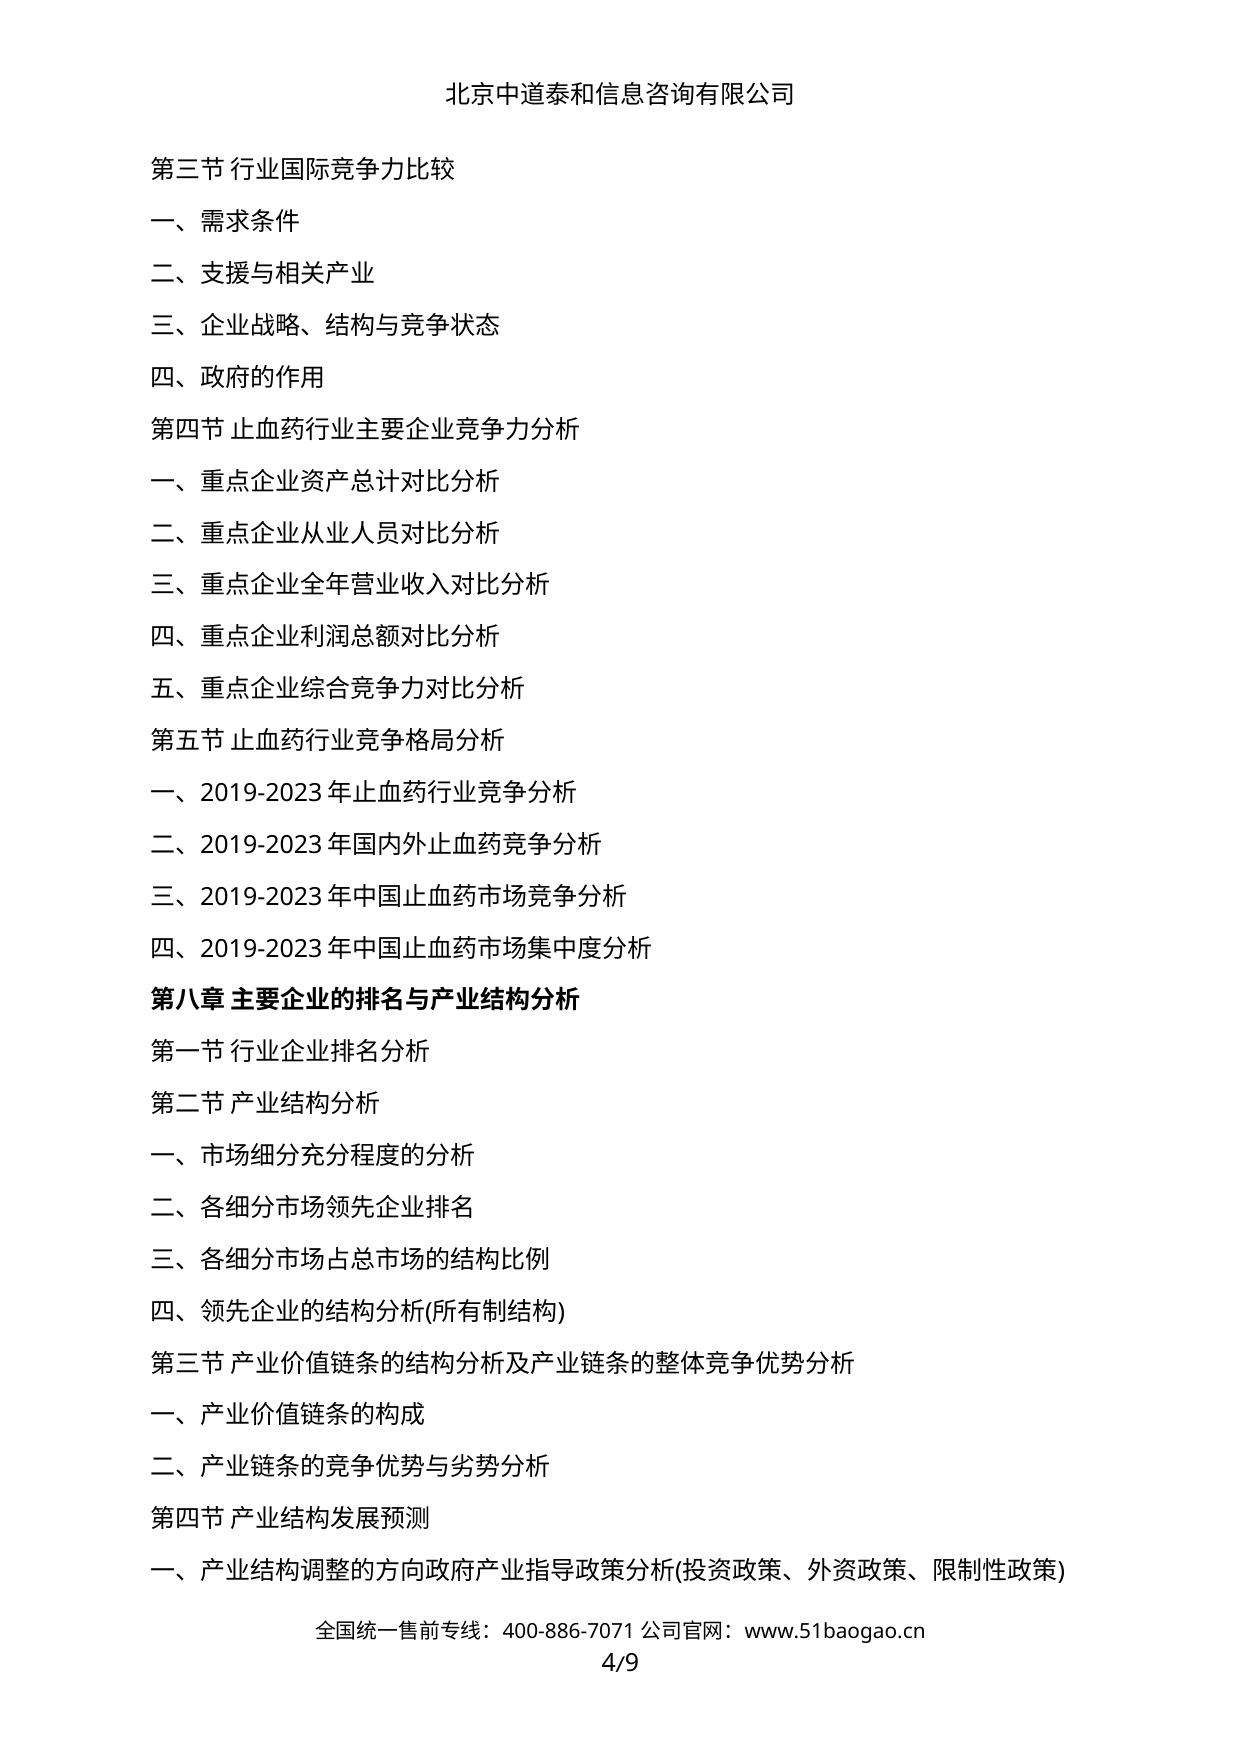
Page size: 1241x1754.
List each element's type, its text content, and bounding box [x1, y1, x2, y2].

text 第二节 产业结构分析 [150, 1084, 1090, 1120]
text 一、市场细分充分程度的分析 [150, 1136, 1090, 1172]
text 第四节 止血药行业主要企业竞争力分析 [150, 409, 1090, 446]
text 第八章 主要企业的排名与产业结构分析 [150, 980, 1090, 1016]
text 三、企业战略、结构与竞争状态 [150, 306, 1090, 342]
text 三、重点企业全年营业收入对比分析 [150, 565, 1090, 601]
text 二、各细分市场领先企业排名 [150, 1187, 1090, 1224]
text 二、2019-2023年国内外止血药竞争分析 [150, 824, 1090, 861]
text 二、产业链条的竞争优势与劣势分析 [150, 1447, 1090, 1483]
text 第四节 产业结构发展预测 [150, 1499, 1090, 1535]
text 一、2019-2023年止血药行业竞争分析 [150, 772, 1090, 809]
text 五、重点企业综合竞争力对比分析 [150, 669, 1090, 705]
text 四、2019-2023年中国止血药市场集中度分析 [150, 928, 1090, 964]
text 一、产业价值链条的构成 [150, 1395, 1090, 1431]
text 一、需求条件 [150, 202, 1090, 238]
text 第一节 行业企业排名分析 [150, 1032, 1090, 1068]
text 第五节 止血药行业竞争格局分析 [150, 721, 1090, 757]
text 三、2019-2023年中国止血药市场竞争分析 [150, 876, 1090, 912]
text 第三节 产业价值链条的结构分析及产业链条的整体竞争优势分析 [150, 1343, 1090, 1379]
text 四、重点企业利润总额对比分析 [150, 617, 1090, 653]
text 第三节 行业国际竞争力比较 [150, 150, 1090, 186]
text 二、重点企业从业人员对比分析 [150, 513, 1090, 549]
text 一、产业结构调整的方向政府产业指导政策分析(投资政策、外资政策、限制性政策) [150, 1551, 1090, 1587]
text 三、各细分市场占总市场的结构比例 [150, 1239, 1090, 1276]
text 二、支援与相关产业 [150, 254, 1090, 290]
text 四、政府的作用 [150, 357, 1090, 394]
text 一、重点企业资产总计对比分析 [150, 461, 1090, 497]
text 四、领先企业的结构分析(所有制结构) [150, 1291, 1090, 1327]
